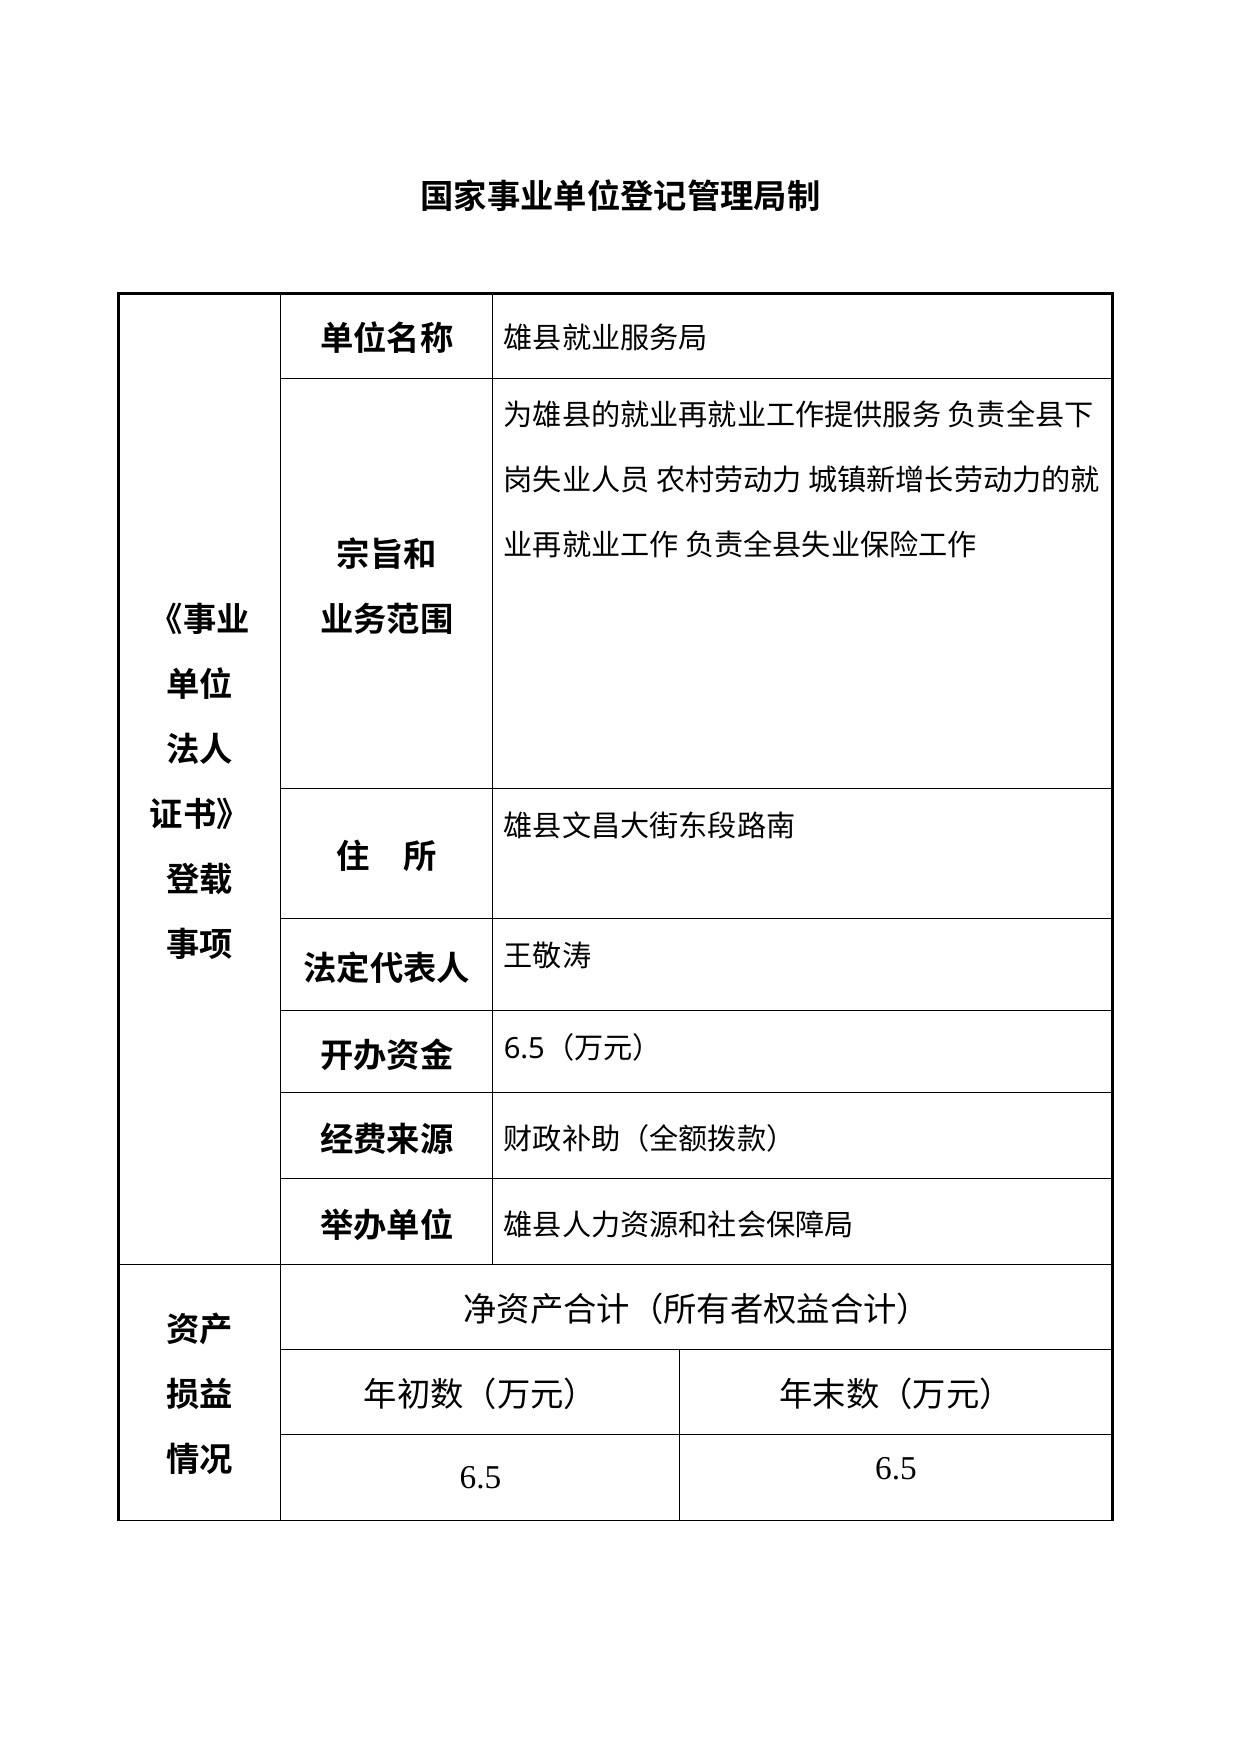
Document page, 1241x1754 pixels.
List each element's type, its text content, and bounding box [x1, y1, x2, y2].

table_cell 年末数（万元） [680, 1350, 1111, 1434]
table_cell 为雄县的就业再就业工作提供服务 负责全县下岗失业人员 农村劳动力 城镇新增长劳动力的就业再就业工作 负责全县失业保险工作 [493, 379, 1111, 788]
table_cell 6.5 [680, 1435, 1111, 1519]
table_cell 财政补助（全额拨款） [493, 1093, 1111, 1178]
table_cell 宗旨和 业务范围 [281, 379, 492, 788]
table_cell 开办资金 [281, 1011, 492, 1092]
table_cell 净资产合计（所有者权益合计） [281, 1265, 1111, 1349]
table_cell 王敬涛 [493, 919, 1111, 1010]
table_header 单位名称 [281, 295, 492, 377]
table_cell 资产 损益 情况 [120, 1265, 280, 1519]
table_cell 6.5 [281, 1435, 679, 1519]
table_header 雄县就业服务局 [493, 295, 1111, 377]
table_cell 雄县人力资源和社会保障局 [493, 1179, 1111, 1264]
table_cell 法定代表人 [281, 919, 492, 1010]
table_cell 举办单位 [281, 1179, 492, 1264]
table_cell 6.5（万元） [493, 1011, 1111, 1092]
table_cell 经费来源 [281, 1093, 492, 1178]
table_cell 住 所 [281, 789, 492, 918]
table_cell 雄县文昌大街东段路南 [493, 789, 1111, 918]
table_cell 年初数（万元） [281, 1350, 679, 1434]
text 国家事业单位登记管理局制 [118, 162, 1122, 227]
table_header 《事业 单位 法人 证书》 登载 事项 [120, 295, 280, 1264]
